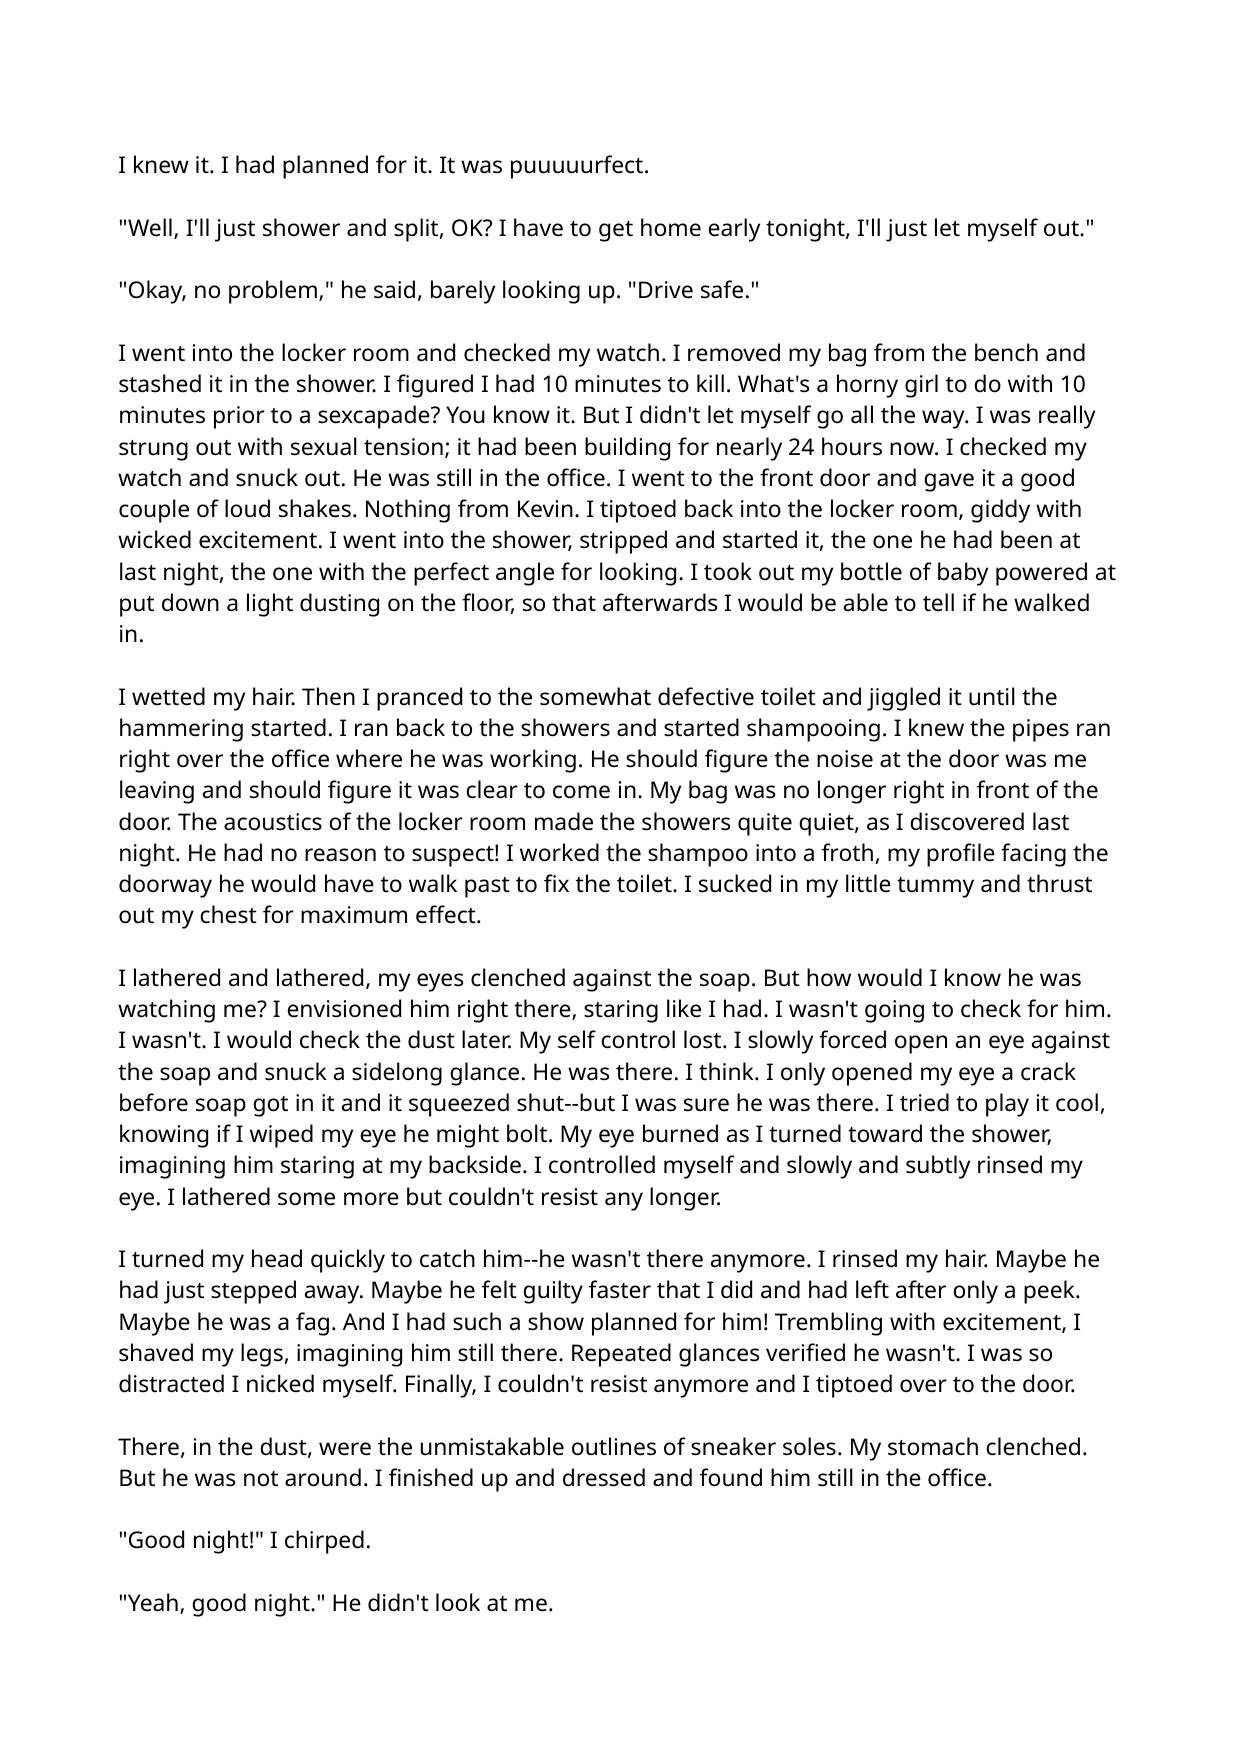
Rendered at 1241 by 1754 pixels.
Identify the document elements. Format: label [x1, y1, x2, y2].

text [118, 118, 1122, 1618]
